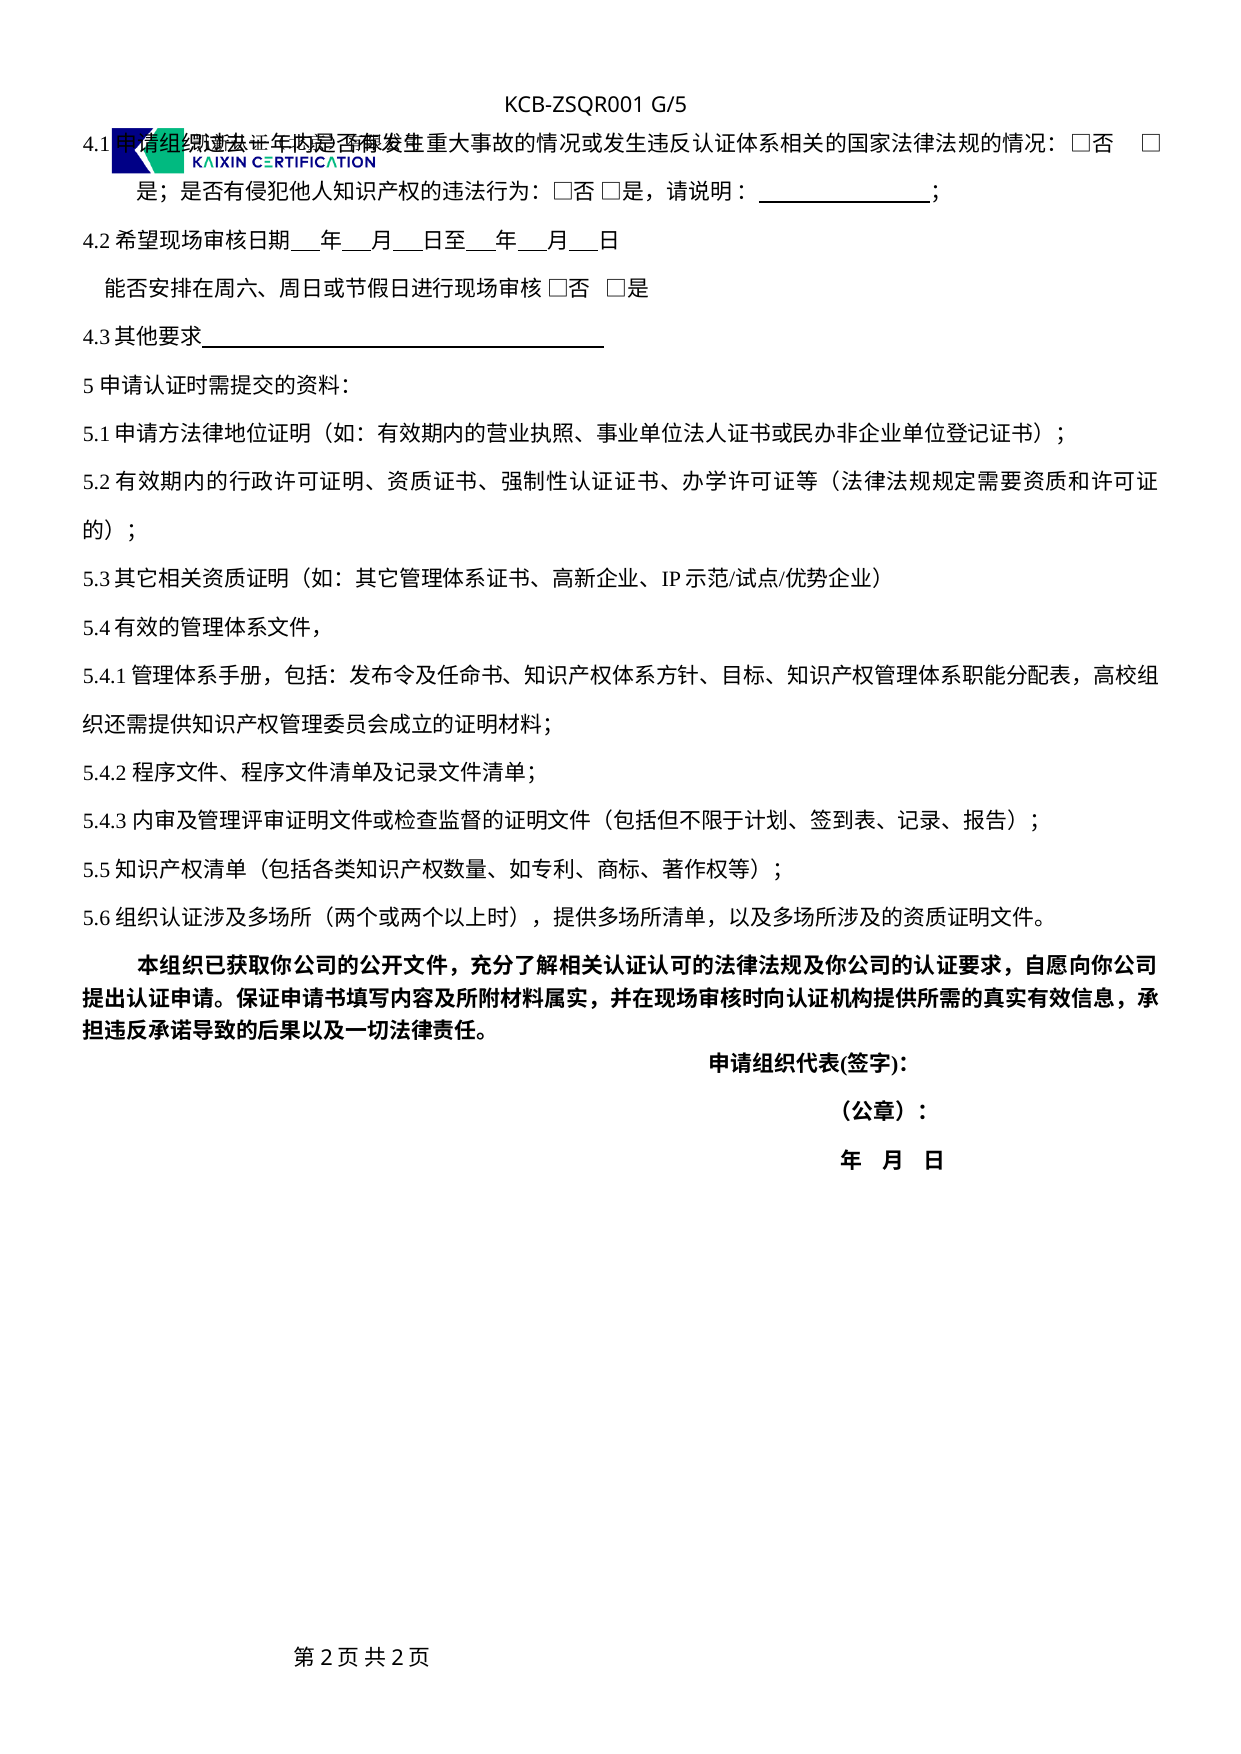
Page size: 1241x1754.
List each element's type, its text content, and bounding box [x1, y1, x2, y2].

text 5.4.1管理体系手册，包括：发布令及任命书、知识产权体系方针、目标、知识产权管理体系职能分配表，高校组织还需提供知识产权管理委员会成立的证明材料； [83, 658, 1162, 739]
text 5.6 组织认证涉及多场所（两个或两个以上时），提供多场所清单，以及多场所涉及的资质证明文件。 [83, 900, 1162, 932]
text 能否安排在周六、周日或节假日进行现场审核 □否 □是 [83, 271, 1162, 303]
text （公章）： [83, 1094, 1162, 1126]
text 4.2 希望现场审核日期 年 月 日至 年 月 日 [83, 222, 1162, 255]
text 5 申请认证时需提交的资料： [83, 367, 1162, 400]
text 5.4.2 程序文件、程序文件清单及记录文件清单； [83, 755, 1162, 787]
text 年 月 日 [83, 1142, 1162, 1175]
text 4.3其他要求 [83, 319, 1162, 351]
text 本组织已获取你公司的公开文件，充分了解相关认证认可的法律法规及你公司的认证要求，自愿向你公司提出认证申请。保证申请书填写内容及所附材料属实，并在现场审核时向认证机构提供所需的真实有效信息，承担违反承诺导致的后果以及一切法律责任。 [83, 948, 1162, 1046]
text 5.3其它相关资质证明（如：其它管理体系证书、高新企业、IP示范/试点/优势企业） [83, 561, 1162, 593]
text 申请组织代表(签字)： [83, 1046, 1162, 1078]
text 4.1申请组织过去一年内是否有发生重大事故的情况或发生违反认证体系相关的国家法律法规的情况：□否 □是；是否有侵犯他人知识产权的违法行为：□否 □是，请说明 ： ； [83, 125, 1162, 206]
text 5.1申请方法律地位证明（如：有效期内的营业执照、事业单位法人证书或民办非企业单位登记证书）； [83, 416, 1162, 448]
text 5.5 知识产权清单（包括各类知识产权数量、如专利、商标、著作权等）； [83, 851, 1162, 884]
text 5.2有效期内的行政许可证明、资质证书、强制性认证证书、办学许可证等（法律法规规定需要资质和许可证的）； [83, 464, 1162, 545]
text 5.4.3 内审及管理评审证明文件或检查监督的证明文件（包括但不限于计划、签到表、记录、报告）； [83, 803, 1162, 836]
text 5.4有效的管理体系文件， [83, 609, 1162, 642]
